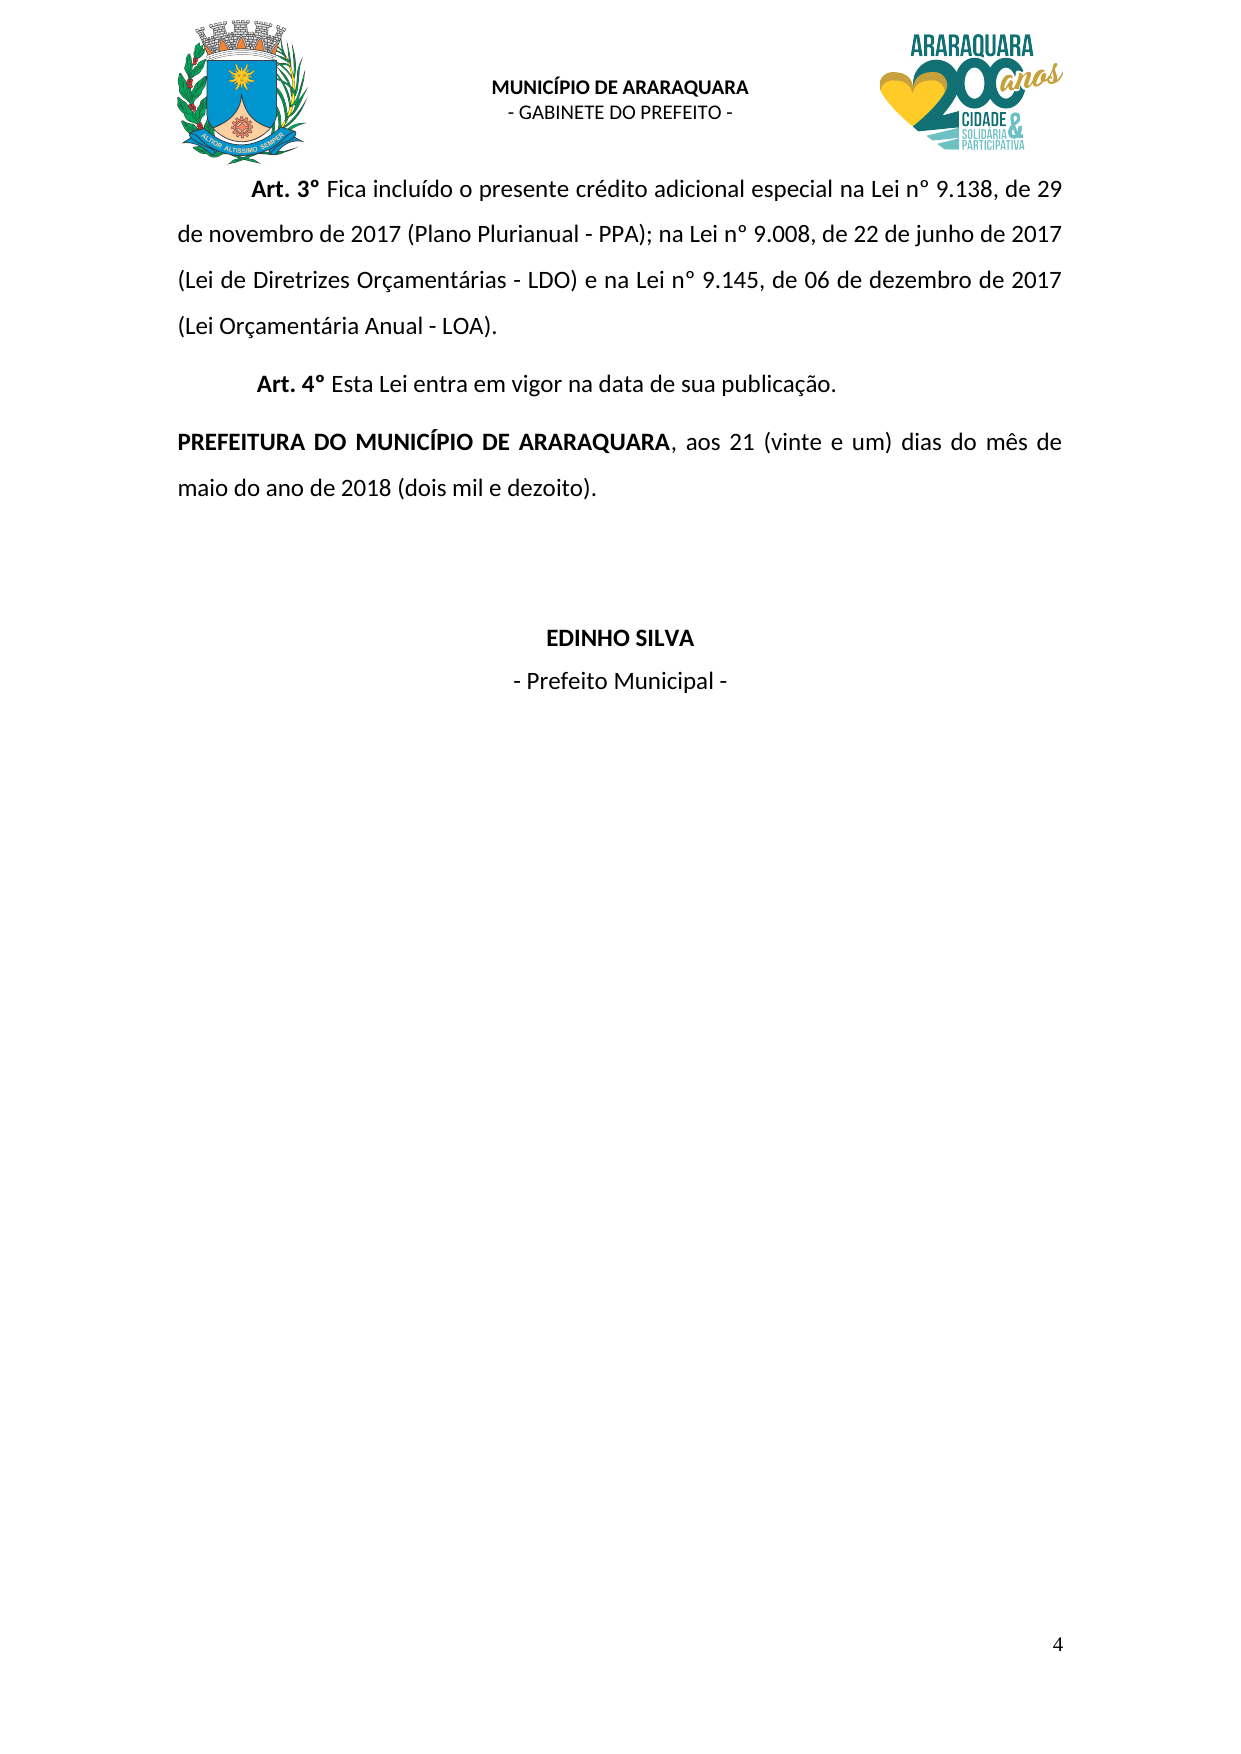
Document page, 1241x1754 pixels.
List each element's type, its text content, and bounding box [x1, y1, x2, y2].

picture [177, 20, 308, 165]
picture [879, 34, 1063, 150]
text EDINHO SILVA [177, 622, 1063, 652]
text PREFEITURA DO MUNICÍPIO DE ARARAQUARA, aos 21 (vinte e um) dias do mês de maio do ano de 2018 (dois mil e dezoito). [177, 426, 1063, 503]
text Art. 4º Esta Lei entra em vigor na data de sua publicação. [177, 368, 1063, 399]
text - Prefeito Municipal - [177, 665, 1063, 696]
text Art. 3º Fica incluído o presente crédito adicional especial na Lei nº 9.138, de 29 de novembro de 2017 (Plano Plurianual - PPA); na Lei nº 9.008, de 22 de junho de 2017 (Lei de Diretrizes Orçamentárias - LDO) e na Lei nº 9.145, de 06 de dezembro de 2017 (Lei Orçamentária Anual - LOA). [177, 173, 1063, 341]
